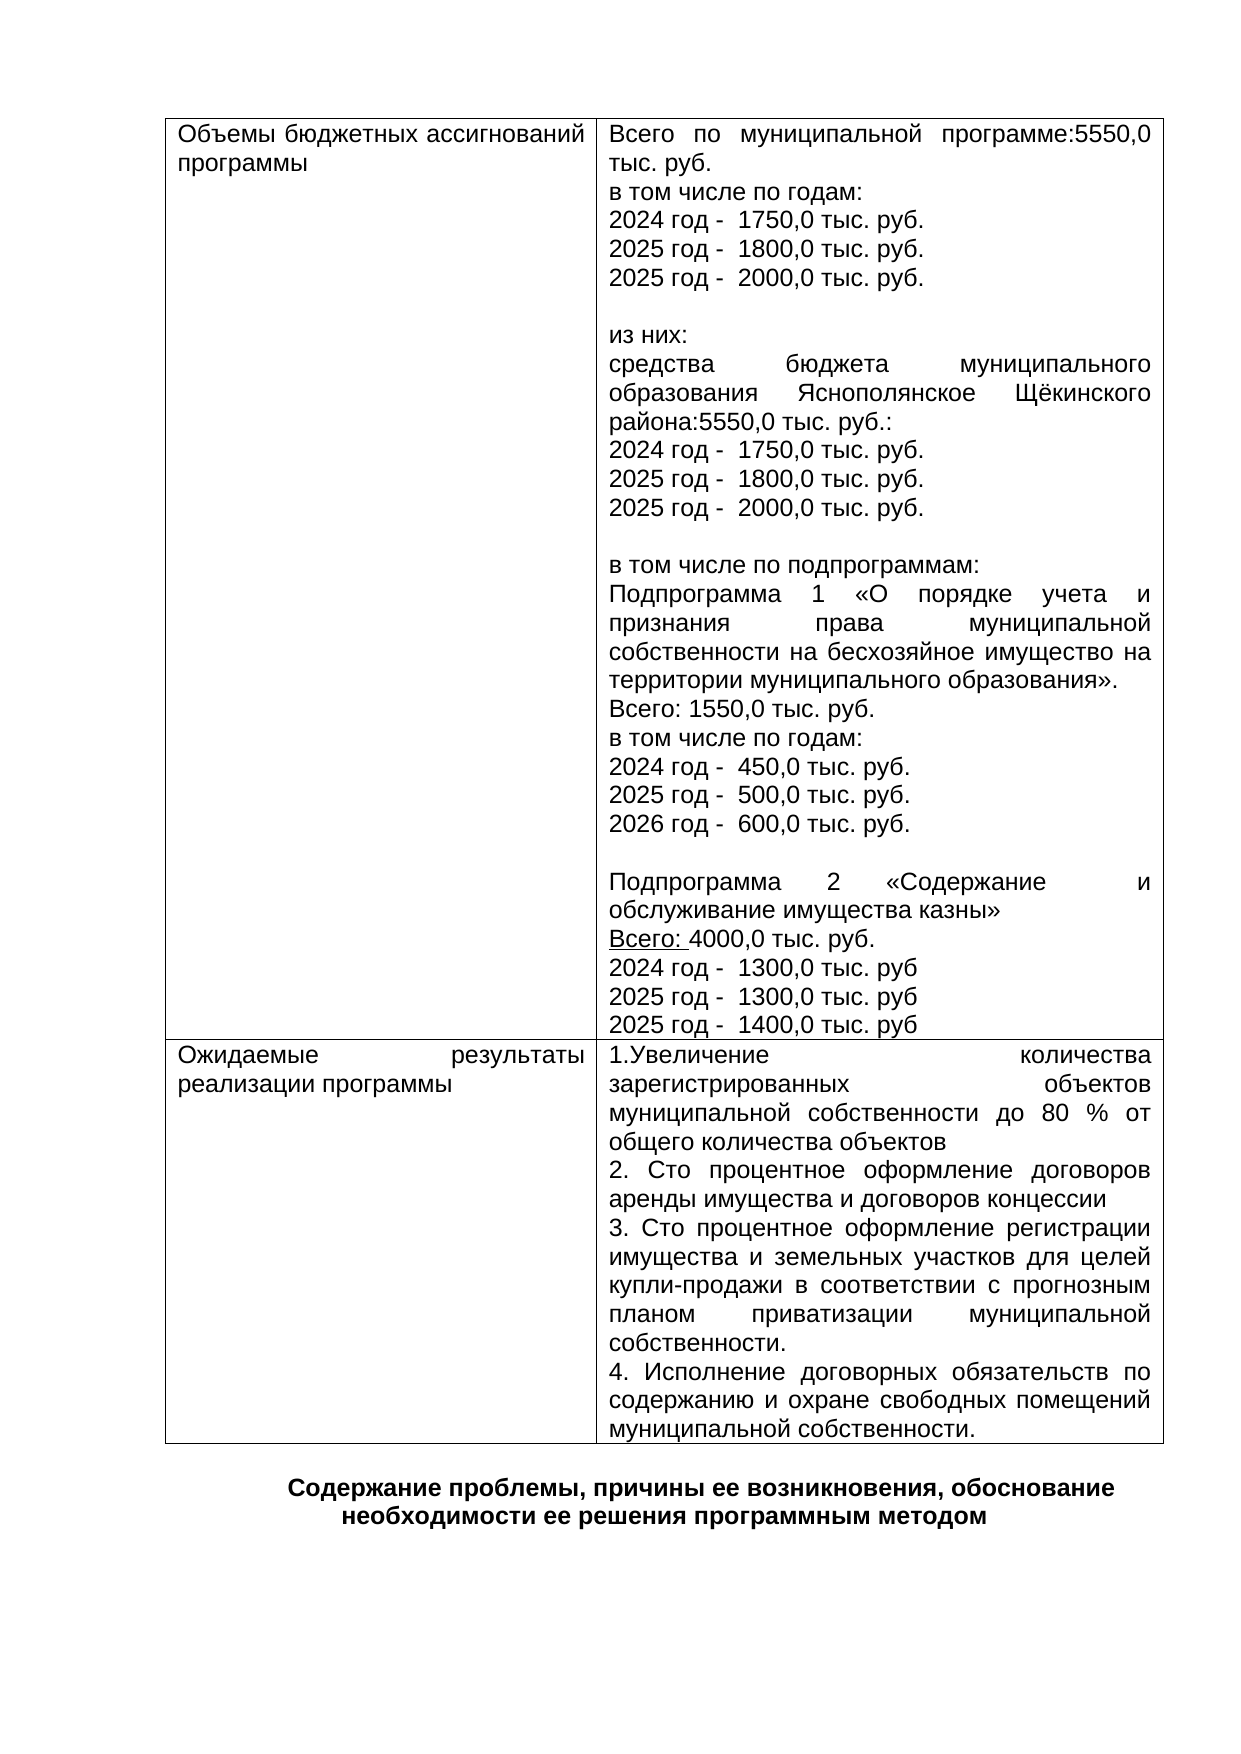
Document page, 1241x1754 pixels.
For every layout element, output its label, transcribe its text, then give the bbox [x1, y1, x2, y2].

table_cell Всего по муниципальной программе:5550,0 тыс. руб. в том числе по годам: 2024 год - 1750,0 тыс. руб. 2025 год - 1800,0 тыс. руб. 2025 год - 2000,0 тыс. руб. из них: средства бюджета муниципального образования Яснополянское Щёкинского района:5550,0 тыс. руб.: 2024 год - 1750,0 тыс. руб. 2025 год - 1800,0 тыс. руб. 2025 год - 2000,0 тыс. руб. в том числе по подпрограммам: Подпрограмма 1 «О порядке учета и признания права муниципальной собственности на бесхозяйное имущество на территории муниципального образования». Всего: 1550,0 тыс. руб. в том числе по годам: 2024 год - 450,0 тыс. руб. 2025 год - 500,0 тыс. руб. 2026 год - 600,0 тыс. руб. Подпрограмма 2 «Содержание и обслуживание имущества казны» Всего: 4000,0 тыс. руб. 2024 год - 1300,0 тыс. руб 2025 год - 1300,0 тыс. руб 2025 год - 1400,0 тыс. руб [597, 119, 1163, 1039]
table_cell Ожидаемые результаты реализации программы [166, 1040, 596, 1443]
text Содержание проблемы, причины ее возникновения, обоснование необходимости ее решения программным методом [177, 1472, 1152, 1530]
table_cell 1.Увеличение количества зарегистрированных объектов муниципальной собственности до 80 % от общего количества объектов 2. Сто процентное оформление договоров аренды имущества и договоров концессии 3. Сто процентное оформление регистрации имущества и земельных участков для целей купли-продажи в соответствии с прогнозным планом приватизации муниципальной собственности. 4. Исполнение договорных обязательств по содержанию и охране свободных помещений муниципальной собственности. [597, 1040, 1163, 1443]
table_cell Объемы бюджетных ассигнований программы [166, 119, 596, 1039]
